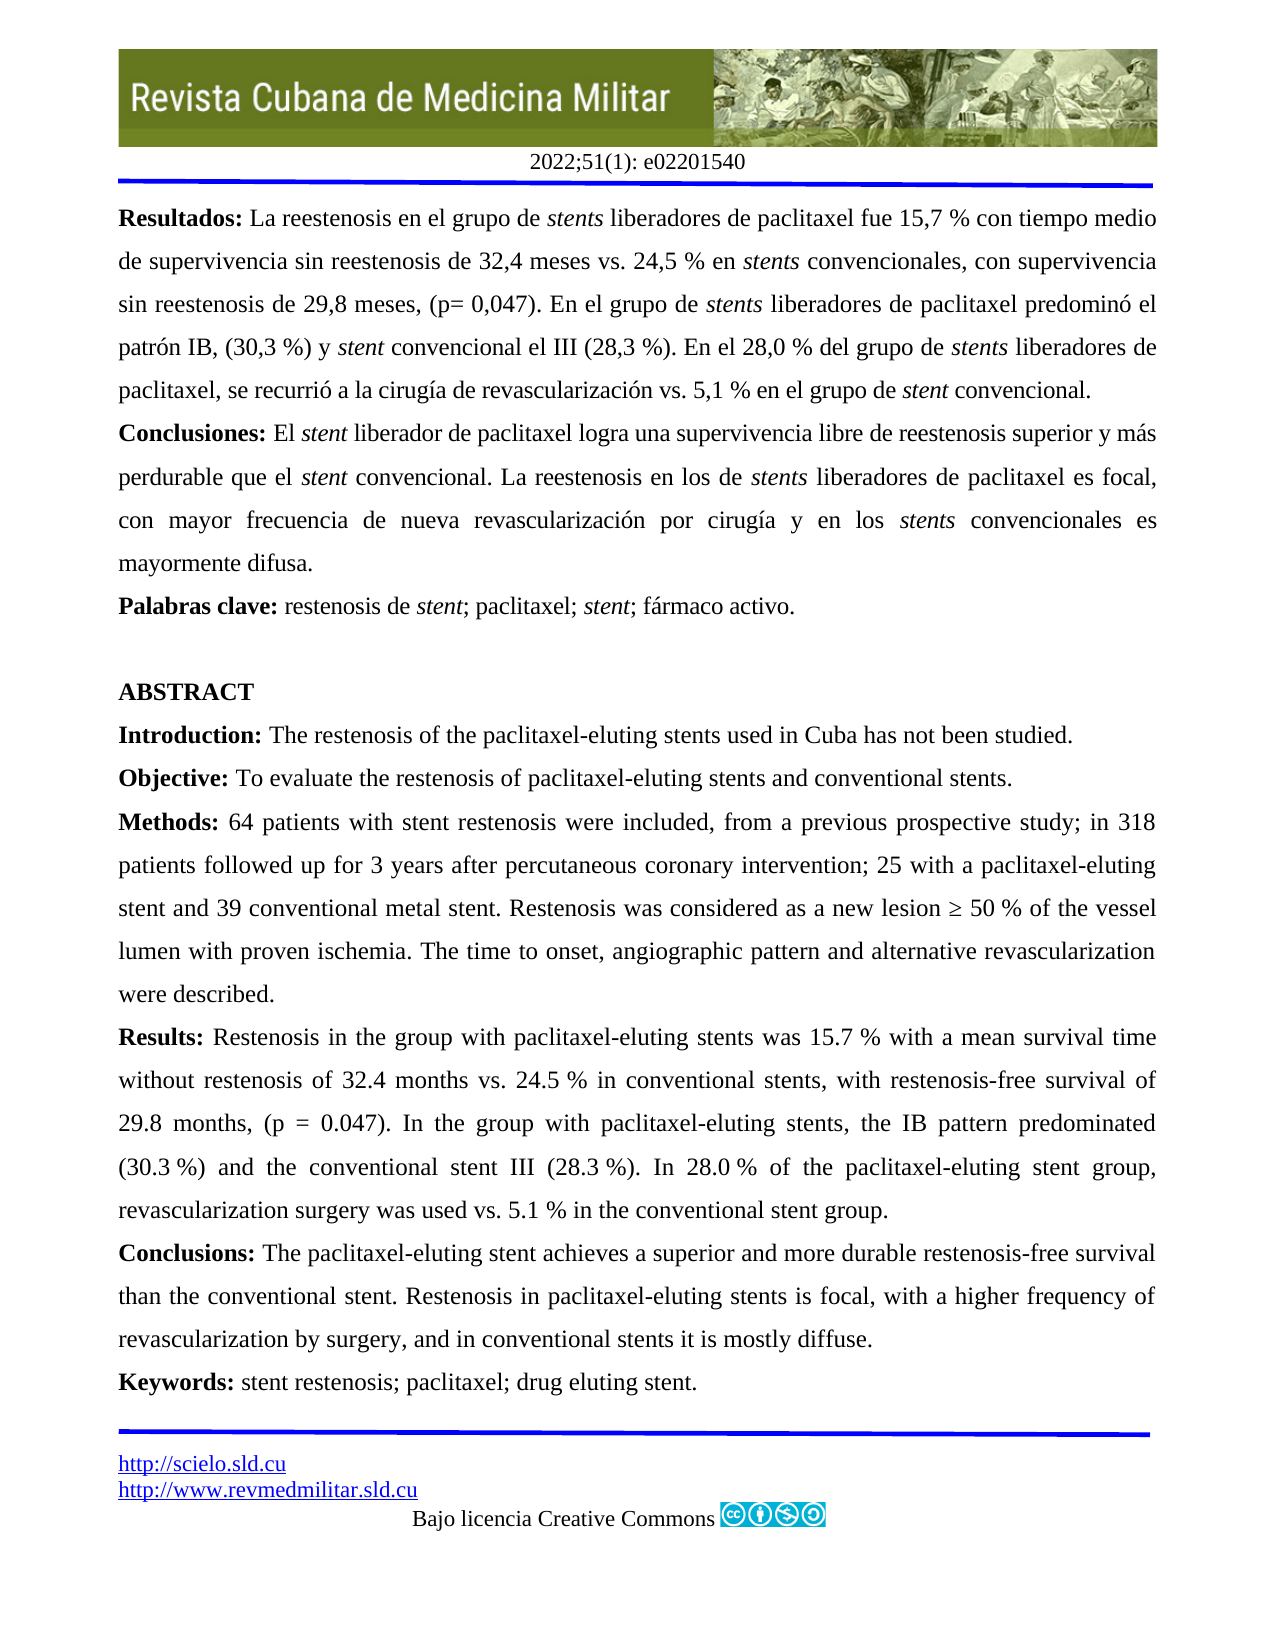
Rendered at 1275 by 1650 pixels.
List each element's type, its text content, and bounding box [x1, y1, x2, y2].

text Resultados: La reestenosis en el grupo de stents liberadores de paclitaxel fue 15,7 % con tiempo medio de supervivencia sin reestenosis de 32,4 meses vs. 24,5 % en stents convencionales, con supervivencia sin reestenosis de 29,8 meses, (p= 0,047). En el grupo de stents liberadores de paclitaxel predominó el patrón IB, (30,3 %) y stent convencional el III (28,3 %). En el 28,0 % del grupo de stents liberadores de paclitaxel, se recurrió a la cirugía de revascularización vs. 5,1 % en el grupo de stent convencional. [118, 203, 1157, 404]
text Introduction: The restenosis of the paclitaxel-eluting stents used in Cuba has not been studied. [118, 720, 1157, 749]
text ABSTRACT [118, 677, 1157, 706]
text Methods: 64 patients with stent restenosis were included, from a previous prospective study; in 318 patients followed up for 3 years after percutaneous coronary intervention; 25 with a paclitaxel-eluting stent and 39 conventional metal stent. Restenosis was considered as a new lesion ≥ 50 % of the vessel lumen with proven ischemia. The time to onset, angiographic pattern and alternative revascularization were described. [118, 807, 1157, 1008]
text Conclusiones: El stent liberador de paclitaxel logra una supervivencia libre de reestenosis superior y más perdurable que el stent convencional. La reestenosis en los de stents liberadores de paclitaxel es focal, con mayor frecuencia de nueva revascularización por cirugía y en los stents convencionales es mayormente difusa. [118, 418, 1157, 577]
text Results: Restenosis in the group with paclitaxel-eluting stents was 15.7 % with a mean survival time without restenosis of 32.4 months vs. 24.5 % in conventional stents, with restenosis-free survival of 29.8 months, (p = 0.047). In the group with paclitaxel-eluting stents, the IB pattern predominated (30.3 %) and the conventional stent III (28.3 %). In 28.0 % of the paclitaxel-eluting stent group, revascularization surgery was used vs. 5.1 % in the conventional stent group. [118, 1022, 1157, 1223]
picture [118, 49, 1158, 147]
picture [720, 1502, 826, 1527]
text Conclusions: The paclitaxel-eluting stent achieves a superior and more durable restenosis-free survival than the conventional stent. Restenosis in paclitaxel-eluting stents is focal, with a higher frequency of revascularization by surgery, and in conventional stents it is mostly diffuse. [118, 1238, 1157, 1353]
text Palabras clave: restenosis de stent; paclitaxel; stent; fármaco activo. [118, 591, 1157, 620]
text Objective: To evaluate the restenosis of paclitaxel-eluting stents and conventional stents. [118, 763, 1157, 792]
text Keywords: stent restenosis; paclitaxel; drug eluting stent. [118, 1367, 1157, 1396]
